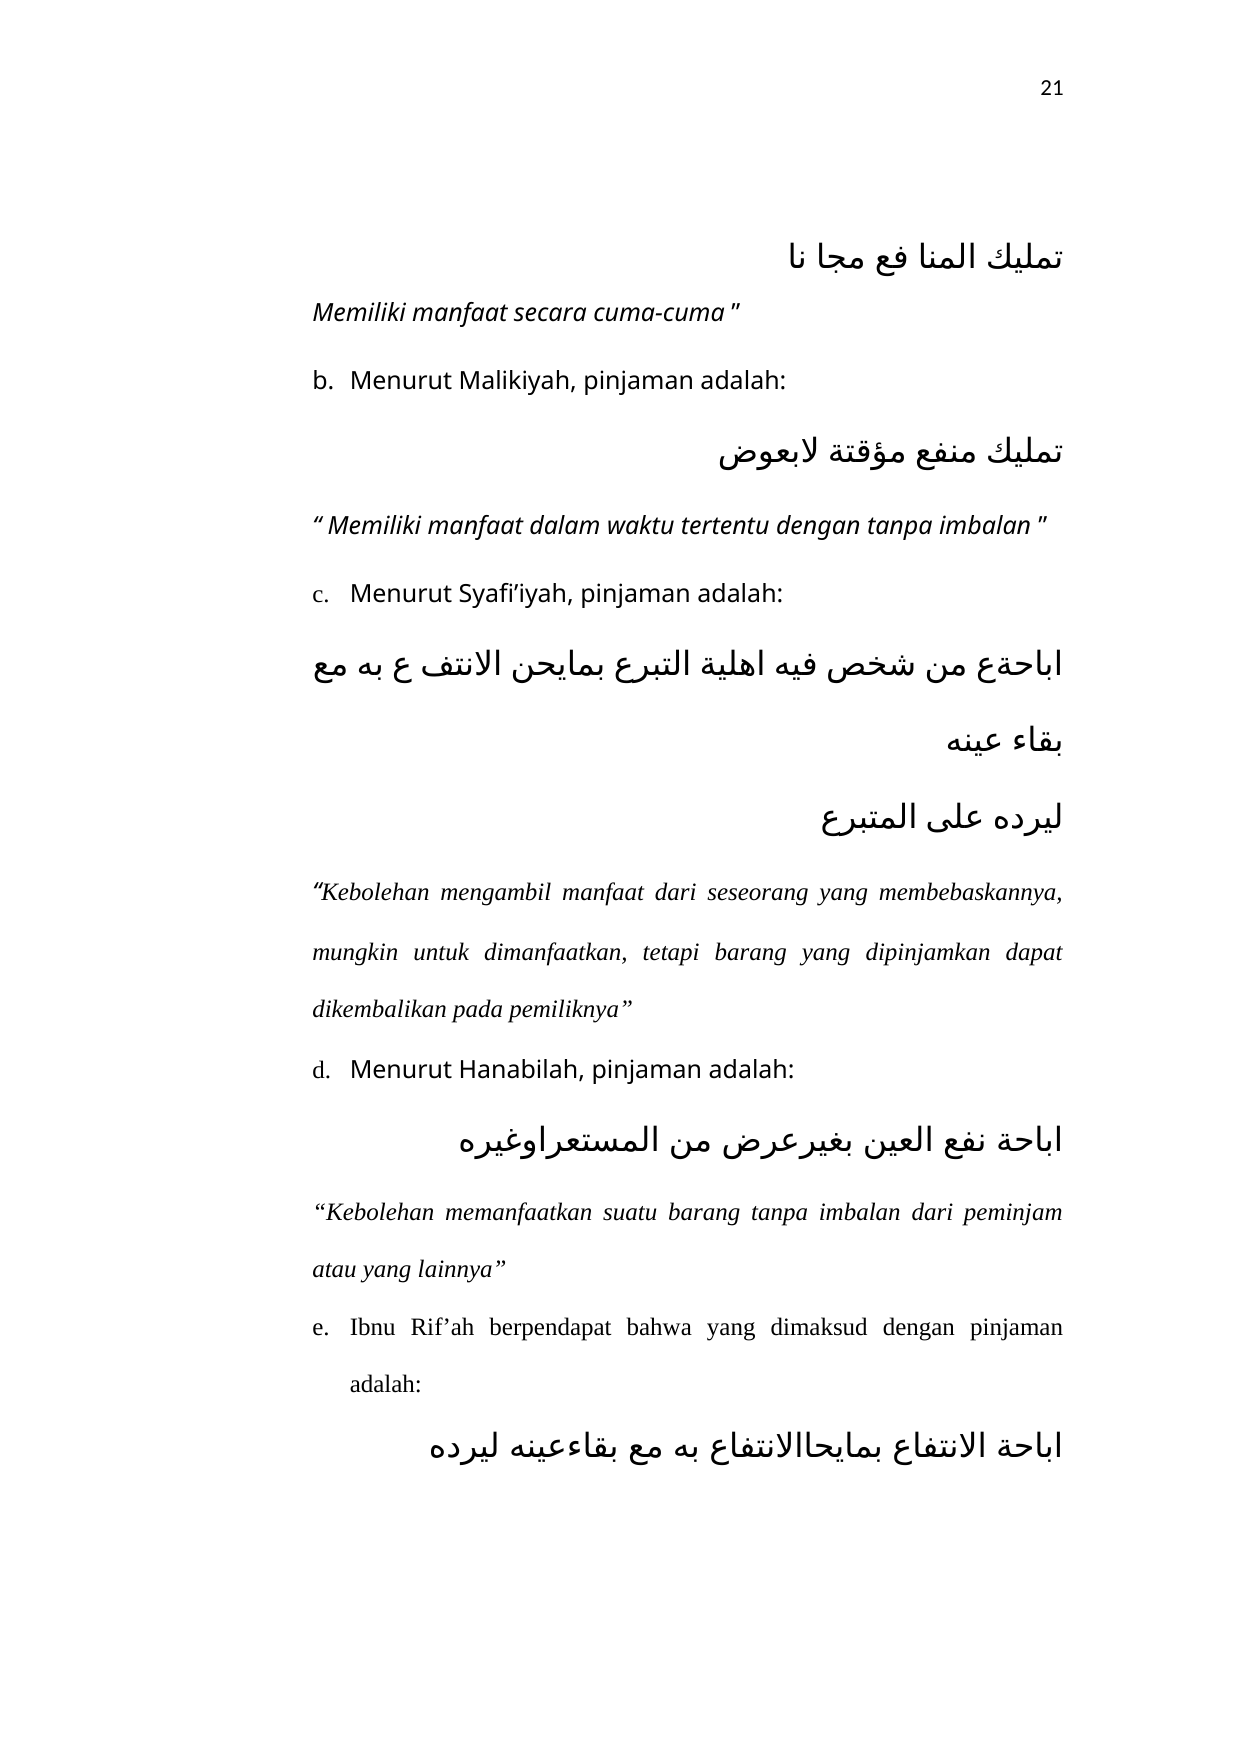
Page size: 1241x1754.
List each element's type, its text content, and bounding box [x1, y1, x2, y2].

list Menurut Hanabilah, pinjaman adalah: [312, 1052, 1063, 1086]
list “ Memiliki manfaat dalam waktu tertentu dengan tanpa imbalan ” [296, 507, 1063, 542]
text تمليك المنا فع مجا نا [274, 237, 1063, 275]
list “Kebolehan memanfaatkan suatu barang tanpa imbalan dari peminjam atau yang lainnya” [312, 1197, 1063, 1283]
list “Kebolehan mengambil manfaat dari seseorang yang membebaskannya, mungkin untuk dimanfaatkan, tetapi barang yang dipinjamkan dapat dikembalikan pada pemiliknya” [312, 874, 1063, 1023]
list تمليك منفع مؤقتة لابعوض [312, 431, 1063, 469]
list Menurut Malikiyah, pinjaman adalah: [312, 363, 1063, 397]
list Ibnu Rif’ah berpendapat bahwa yang dimaksud dengan pinjaman adalah: [312, 1312, 1063, 1398]
list Menurut Syafi’iyah, pinjaman adalah: [312, 576, 1063, 610]
list اباحة نفع العين بغيرعرض من المستعراوغيره [312, 1120, 1063, 1158]
list ليرده على المتبرع [312, 797, 1063, 835]
list اباحةع من شخص فيه اهلية التبرع بمايحن الانتف ع به مع بقاء عينه [312, 644, 1063, 759]
text Memiliki manfaat secara cuma-cuma ” [274, 294, 1063, 329]
list اباحة الانتفاع بمايحاالانتفاع به مع بقاءعينه ليرده [312, 1427, 1063, 1465]
